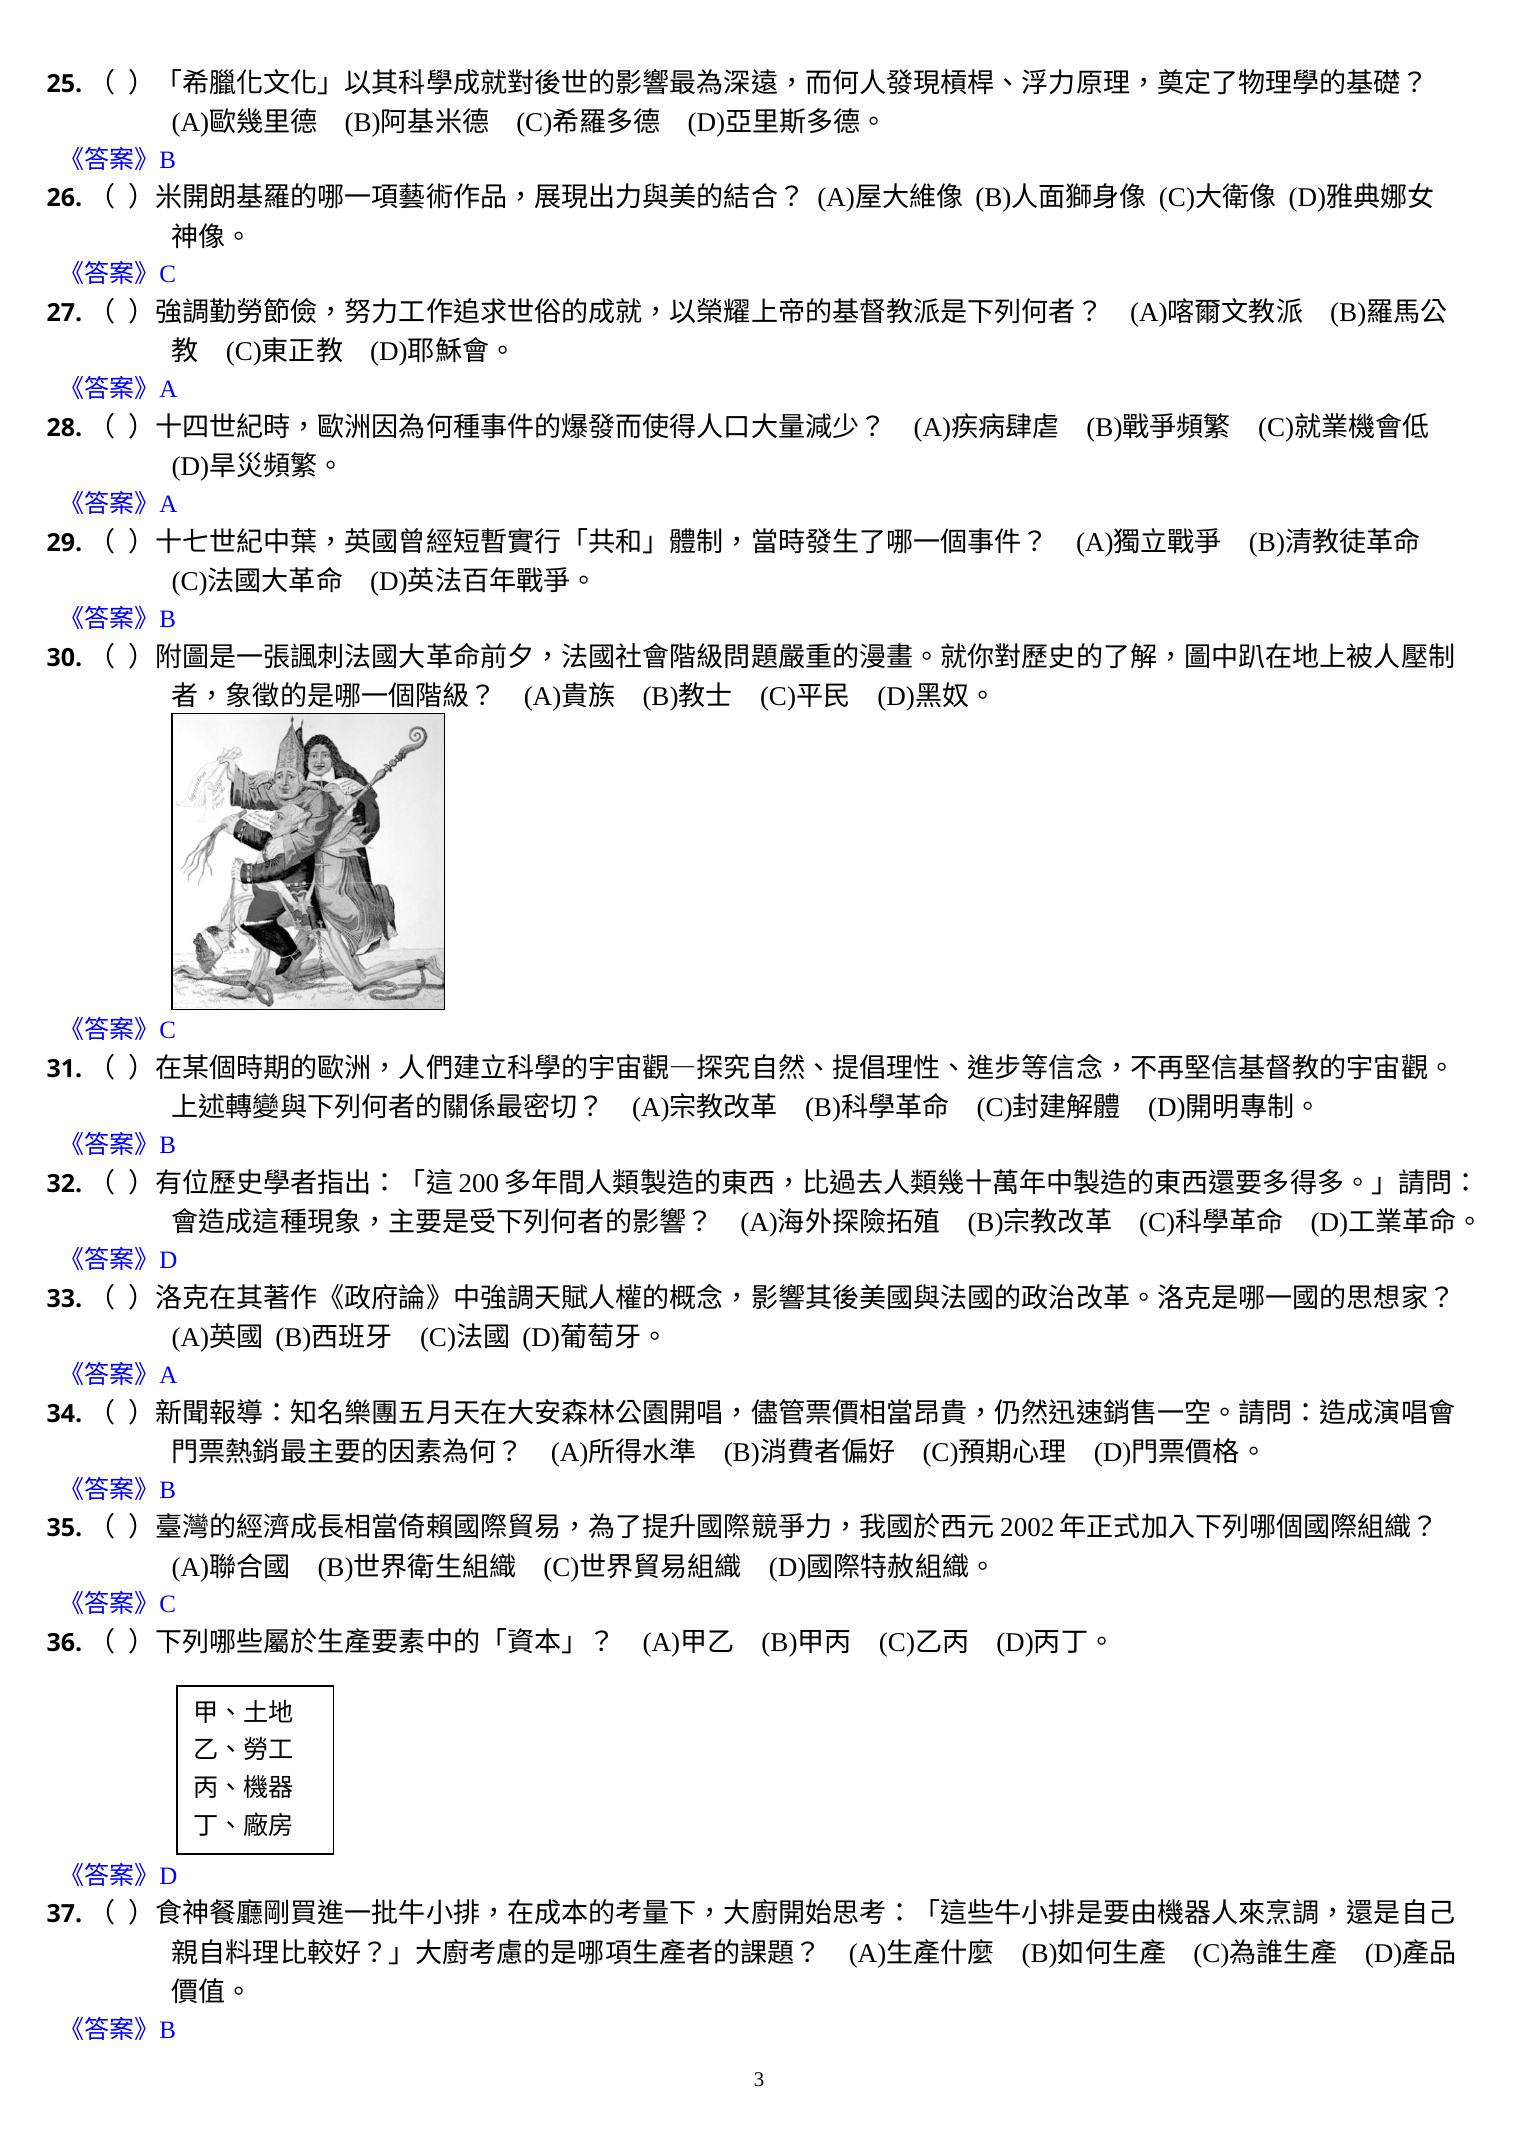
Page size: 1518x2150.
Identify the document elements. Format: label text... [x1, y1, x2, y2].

text 《答案》C [59, 1584, 1459, 1620]
list （ ）十四世紀時，歐洲因為何種事件的爆發而使得人口大量減少？ (A)疾病肆虐 (B)戰爭頻繁 (C)就業機會低 (D)旱災頻繁。 [89, 405, 1459, 483]
text 《答案》B [59, 139, 1459, 175]
text 《答案》A [59, 369, 1459, 405]
list （ ）米開朗基羅的哪一項藝術作品，展現出力與美的結合？ (A)屋大維像 (B)人面獅身像 (C)大衛像 (D)雅典娜女神像。 [89, 175, 1459, 254]
text 《答案》B [59, 598, 1459, 634]
list （ ）食神餐廳剛買進一批牛小排，在成本的考量下，大廚開始思考：「這些牛小排是要由機器人來烹調，還是自己親自料理比較好？」大廚考慮的是哪項生產者的課題？ (A)生產什麼 (B)如何生產 (C)為誰生產 (D)產品價值。 [89, 1891, 1459, 2009]
list （ ）十七世紀中葉，英國曾經短暫實行「共和」體制，當時發生了哪一個事件？ (A)獨立戰爭 (B)清教徒革命 (C)法國大革命 (D)英法百年戰爭。 [89, 520, 1459, 598]
text 《答案》D [59, 1239, 1459, 1276]
picture [173, 714, 444, 1009]
text 《答案》C [59, 1010, 1459, 1046]
list （ ）「希臘化文化」以其科學成就對後世的影響最為深遠，而何人發現槓桿、浮力原理，奠定了物理學的基礎？ (A)歐幾里德 (B)阿基米德 (C)希羅多德 (D)亞里斯多德。 [89, 61, 1459, 139]
text 《答案》B [59, 2009, 1459, 2046]
text 《答案》A [59, 483, 1459, 520]
list （ ）下列哪些屬於生產要素中的「資本」？ (A)甲乙 (B)甲丙 (C)乙丙 (D)丙丁。 [89, 1620, 1459, 1855]
text 《答案》B [59, 1469, 1459, 1505]
text 《答案》C [59, 254, 1459, 290]
list （ ）臺灣的經濟成長相當倚賴國際貿易，為了提升國際競爭力，我國於西元2002年正式加入下列哪個國際組織？ (A)聯合國 (B)世界衛生組織 (C)世界貿易組織 (D)國際特赦組織。 [89, 1505, 1459, 1584]
list （ ）在某個時期的歐洲，人們建立科學的宇宙觀—探究自然、提倡理性、進步等信念，不再堅信基督教的宇宙觀。上述轉變與下列何者的關係最密切？ (A)宗教改革 (B)科學革命 (C)封建解體 (D)開明專制。 [89, 1046, 1459, 1125]
text 《答案》D [59, 1855, 1459, 1891]
list （ ）強調勤勞節儉，努力工作追求世俗的成就，以榮耀上帝的基督教派是下列何者？ (A)喀爾文教派 (B)羅馬公教 (C)東正教 (D)耶穌會。 [89, 290, 1459, 369]
list （ ）洛克在其著作《政府論》中強調天賦人權的概念，影響其後美國與法國的政治改革。洛克是哪一國的思想家？ (A)英國 (B)西班牙 (C)法國 (D)葡萄牙。 [89, 1276, 1459, 1354]
text 《答案》B [59, 1125, 1459, 1161]
list （ ）有位歷史學者指出：「這200多年間人類製造的東西，比過去人類幾十萬年中製造的東西還要多得多。」請問：會造成這種現象，主要是受下列何者的影響？ (A)海外探險拓殖 (B)宗教改革 (C)科學革命 (D)工業革命。 [89, 1161, 1459, 1239]
list （ ）新聞報導：知名樂團五月天在大安森林公園開唱，儘管票價相當昂貴，仍然迅速銷售一空。請問：造成演唱會門票熱銷最主要的因素為何？ (A)所得水準 (B)消費者偏好 (C)預期心理 (D)門票價格。 [89, 1391, 1459, 1469]
text 《答案》A [59, 1354, 1459, 1391]
list （ ）附圖是一張諷刺法國大革命前夕，法國社會階級問題嚴重的漫畫。就你對歷史的了解，圖中趴在地上被人壓制者，象徵的是哪一個階級？ (A)貴族 (B)教士 (C)平民 (D)黑奴。 [89, 634, 1459, 1010]
